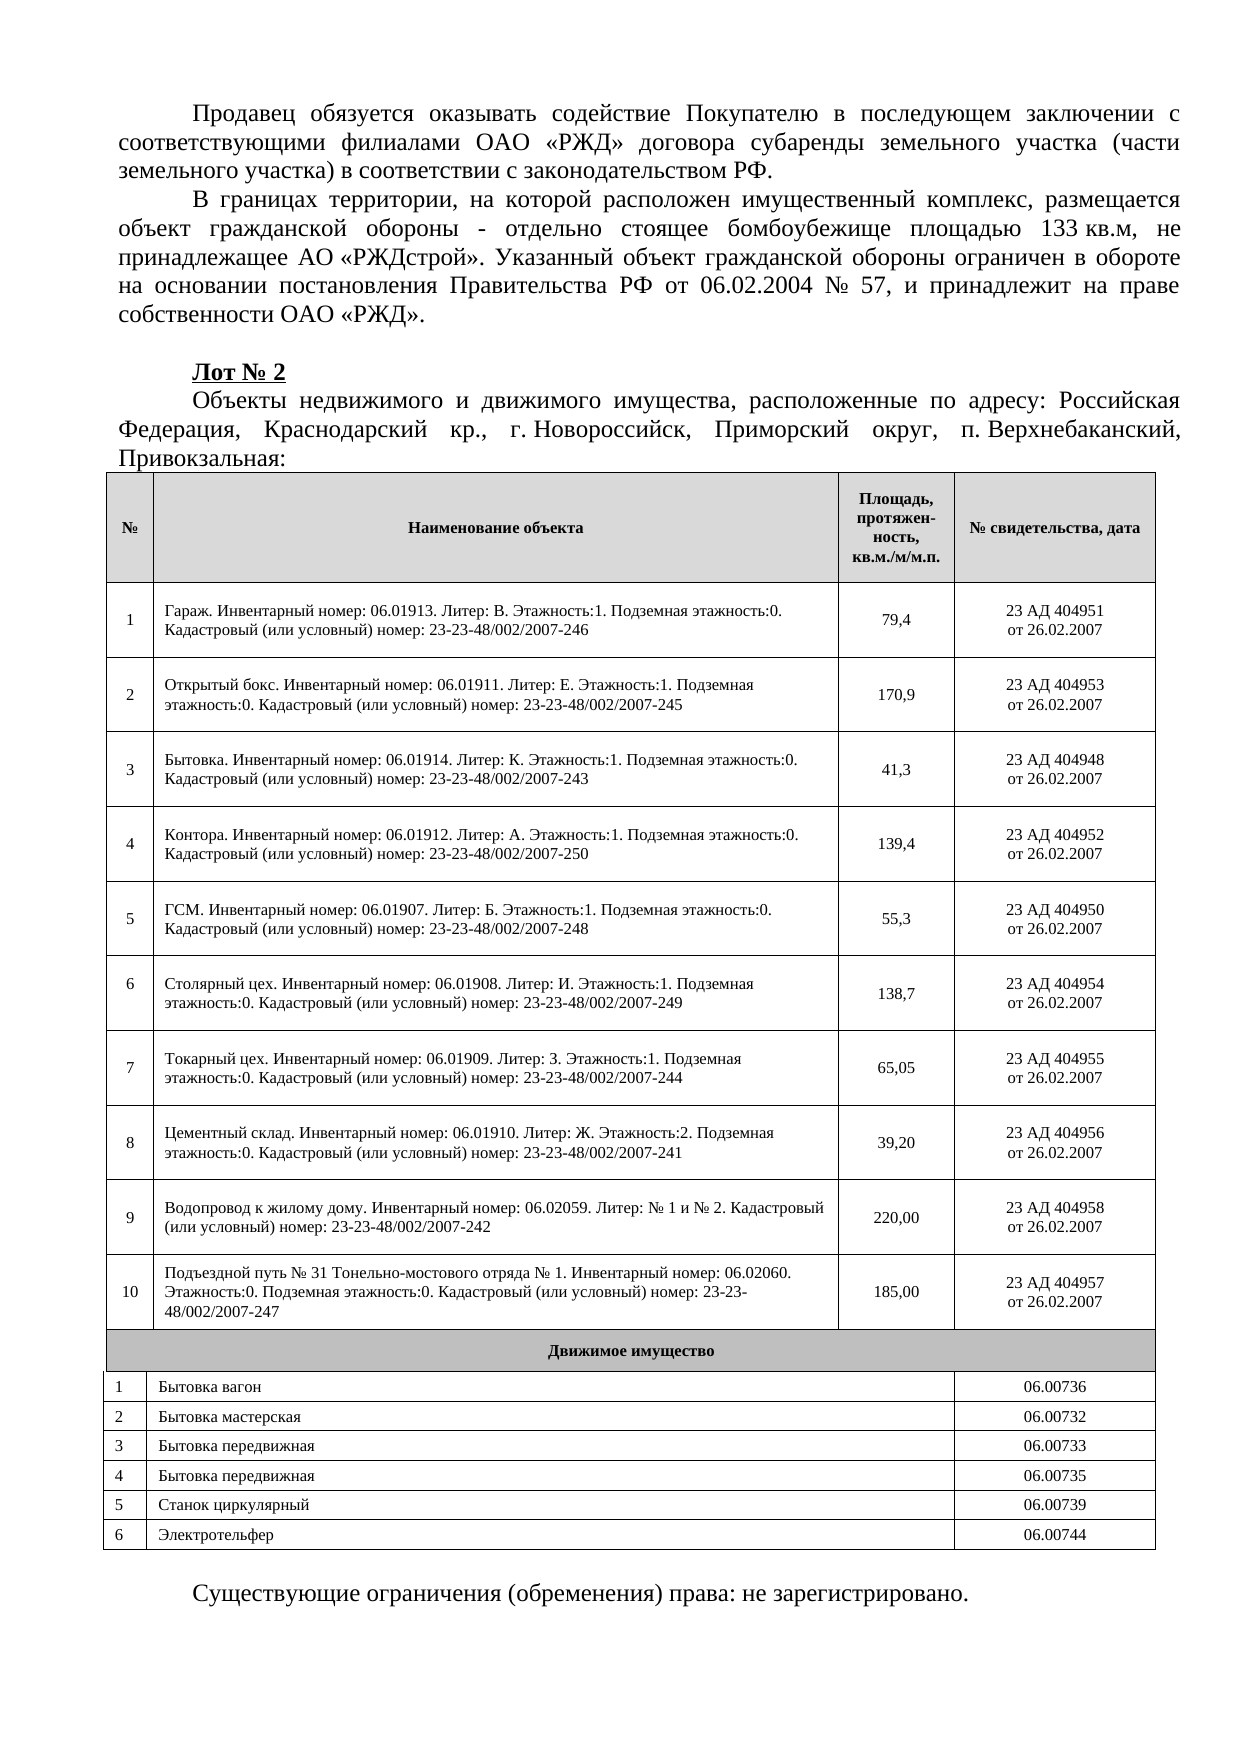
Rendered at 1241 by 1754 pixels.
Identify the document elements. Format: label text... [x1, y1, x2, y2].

table_cell 6 [104, 1520, 146, 1549]
text Лот № 2 [118, 357, 1181, 385]
table_cell 3 [104, 1431, 146, 1460]
table_cell 4 [104, 1461, 146, 1489]
table_cell Подъездной путь № 31 Тонельно-мостового отряда № 1. Инвентарный номер: 06.02060. Этажность:0. Подземная этажность:0. Кадастровый (или условный) номер: 23-23-48/002/2007-247 [154, 1255, 838, 1329]
table_cell 06.00732 [955, 1402, 1155, 1430]
table_header № [107, 473, 153, 582]
table_cell 23 АД 404948 от 26.02.2007 [955, 732, 1155, 806]
table_cell Токарный цех. Инвентарный номер: 06.01909. Литер: З. Этажность:1. Подземная этажность:0. Кадастровый (или условный) номер: 23-23-48/002/2007-244 [154, 1031, 838, 1105]
table_cell 23 АД 404954 от 26.02.2007 [955, 956, 1155, 1030]
table_cell 23 АД 404952 от 26.02.2007 [955, 807, 1155, 881]
table_cell 23 АД 404950 от 26.02.2007 [955, 882, 1155, 955]
table_cell 7 [107, 1031, 153, 1105]
table_cell 41,3 [839, 732, 954, 806]
table_cell Станок циркулярный [147, 1491, 954, 1519]
text Продавец обязуется оказывать содействие Покупателю в последующем заключении с соответствующими филиалами ОАО «РЖД» договора субаренды земельного участка (части земельного участка) в соответствии с законодательством РФ. [118, 98, 1181, 184]
table_cell Бытовка мастерская [147, 1402, 954, 1430]
table_cell 1 [107, 583, 153, 657]
table_cell 06.00733 [955, 1431, 1155, 1460]
table_cell 8 [107, 1106, 153, 1179]
text Объекты недвижимого и движимого имущества, расположенные по адресу: Российская Федерация, Краснодарский кр., г. Новороссийск, Приморский округ, п. Верхнебаканский, Привокзальная: [118, 385, 1181, 472]
table_cell 139,4 [839, 807, 954, 881]
table_cell 23 АД 404953 от 26.02.2007 [955, 658, 1155, 731]
table_cell 55,3 [839, 882, 954, 955]
table_cell Бытовка передвижная [147, 1461, 954, 1489]
table_cell 5 [107, 882, 153, 955]
table_cell 39,20 [839, 1106, 954, 1179]
table_cell Цементный склад. Инвентарный номер: 06.01910. Литер: Ж. Этажность:2. Подземная этажность:0. Кадастровый (или условный) номер: 23-23-48/002/2007-241 [154, 1106, 838, 1179]
table_cell 220,00 [839, 1180, 954, 1254]
table_cell ГСМ. Инвентарный номер: 06.01907. Литер: Б. Этажность:1. Подземная этажность:0. Кадастровый (или условный) номер: 23-23-48/002/2007-248 [154, 882, 838, 955]
table_cell 9 [107, 1180, 153, 1254]
table_cell 1 [104, 1371, 146, 1401]
table_cell Бытовка. Инвентарный номер: 06.01914. Литер: К. Этажность:1. Подземная этажность:0. Кадастровый (или условный) номер: 23-23-48/002/2007-243 [154, 732, 838, 806]
table_cell 23 АД 404958 от 26.02.2007 [955, 1180, 1155, 1254]
table_cell 2 [104, 1402, 146, 1430]
table_cell Гараж. Инвентарный номер: 06.01913. Литер: В. Этажность:1. Подземная этажность:0. Кадастровый (или условный) номер: 23-23-48/002/2007-246 [154, 583, 838, 657]
table_header № свидетельства, дата [955, 473, 1155, 582]
table_cell Столярный цех. Инвентарный номер: 06.01908. Литер: И. Этажность:1. Подземная этажность:0. Кадастровый (или условный) номер: 23-23-48/002/2007-249 [154, 956, 838, 1030]
table_cell Открытый бокс. Инвентарный номер: 06.01911. Литер: Е. Этажность:1. Подземная этажность:0. Кадастровый (или условный) номер: 23-23-48/002/2007-245 [154, 658, 838, 731]
table_cell Водопровод к жилому дому. Инвентарный номер: 06.02059. Литер: № 1 и № 2. Кадастровый (или условный) номер: 23-23-48/002/2007-242 [154, 1180, 838, 1254]
table_cell 23 АД 404956 от 26.02.2007 [955, 1106, 1155, 1179]
table_cell 10 [107, 1255, 153, 1329]
table_cell 79,4 [839, 583, 954, 657]
text Существующие ограничения (обременения) права: не зарегистрировано. [192, 1578, 1181, 1607]
table_header Площадь, протяжен-ность, кв.м./м/м.п. [839, 473, 954, 582]
table_cell 6 [107, 956, 153, 1030]
table_cell 23 АД 404957 от 26.02.2007 [955, 1255, 1155, 1329]
text В границах территории, на которой расположен имущественный комплекс, размещается объект гражданской обороны - отдельно стоящее бомбоубежище площадью 133 кв.м, не принадлежащее АО «РЖДстрой». Указанный объект гражданской обороны ограничен в обороте на основании постановления Правительства РФ от 06.02.2004 № 57, и принадлежит на праве собственности ОАО «РЖД». [118, 184, 1181, 328]
table_cell 23 АД 404951 от 26.02.2007 [955, 583, 1155, 657]
table_cell 138,7 [839, 956, 954, 1030]
table_cell 06.00735 [955, 1461, 1155, 1489]
table_cell 3 [107, 732, 153, 806]
table_cell 06.00739 [955, 1491, 1155, 1519]
table_cell Электротельфер [147, 1520, 954, 1549]
table_cell 06.00736 [955, 1372, 1155, 1401]
table_cell 5 [104, 1491, 146, 1519]
table_cell 06.00744 [955, 1520, 1155, 1549]
table_cell Контора. Инвентарный номер: 06.01912. Литер: А. Этажность:1. Подземная этажность:0. Кадастровый (или условный) номер: 23-23-48/002/2007-250 [154, 807, 838, 881]
table_header Наименование объекта [154, 473, 838, 582]
table_cell 2 [107, 658, 153, 731]
table_cell 185,00 [839, 1255, 954, 1329]
table_cell 65,05 [839, 1031, 954, 1105]
table_cell 4 [107, 807, 153, 881]
table_cell Движимое имущество [107, 1330, 1155, 1371]
table_cell 23 АД 404955 от 26.02.2007 [955, 1031, 1155, 1105]
table_cell Бытовка передвижная [147, 1431, 954, 1460]
table_cell 170,9 [839, 658, 954, 731]
table_cell Бытовка вагон [147, 1372, 954, 1401]
